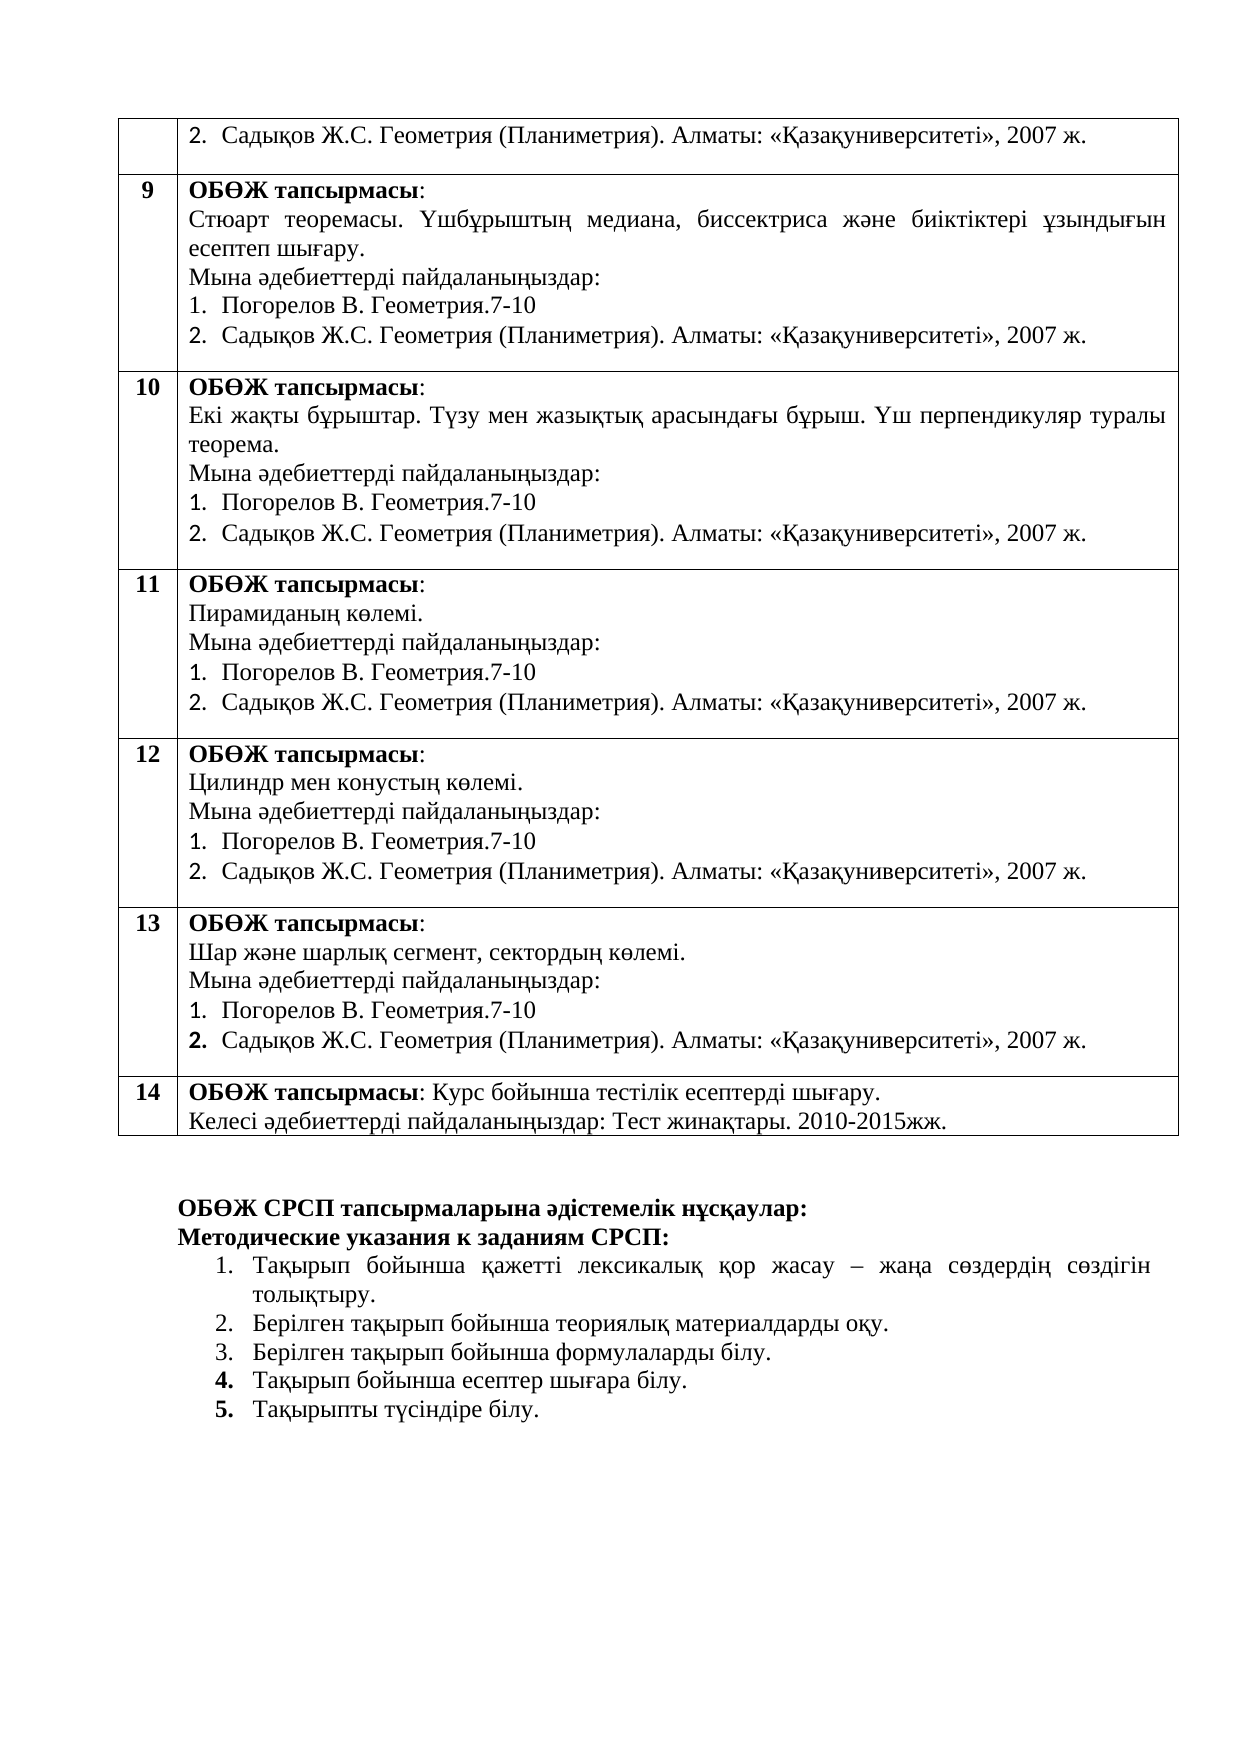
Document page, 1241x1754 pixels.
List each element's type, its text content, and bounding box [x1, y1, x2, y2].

text ОБӨЖ СРСП тапсырмаларына әдістемелік нұсқаулар: [177, 1193, 1152, 1222]
list Тақырып бойынша қажетті лексикалық қор жасау – жаңа сөздердің сөздігін толықтыру. [215, 1251, 1152, 1308]
table_cell ОБӨЖ тапсырмасы: Пирамиданың көлемі. Мына әдебиеттерді пайдаланыңыздар: Погорелов В. Геометрия.7-10 Садықов Ж.С. Геометрия (Планиметрия). Алматы: «Қазақуниверситеті», 2007 ж. [178, 570, 1178, 738]
list Тақырып бойынша есептер шығара білу. [215, 1366, 1152, 1394]
table_cell 8 [119, 119, 177, 174]
list Тақырыпты түсіндіре білу. [215, 1394, 1152, 1423]
list Берілген тақырып бойынша теориялық материалдарды оқу. [215, 1308, 1152, 1337]
table_cell ОБӨЖ тапсырмасы: Екі жақты бұрыштар. Түзу мен жазықтық арасындағы бұрыш. Үш перпендикуляр туралы теорема. Мына әдебиеттерді пайдаланыңыздар: Погорелов В. Геометрия.7-10 Садықов Ж.С. Геометрия (Планиметрия). Алматы: «Қазақуниверситеті», 2007 ж. [178, 372, 1178, 568]
table_cell 13 [119, 908, 177, 1076]
list Берілген тақырып бойынша формулаларды білу. [215, 1337, 1152, 1366]
table_cell ОБӨЖ тапсырмасы: Цилиндр мен конустың көлемі. Мына әдебиеттерді пайдаланыңыздар: Погорелов В. Геометрия.7-10 Садықов Ж.С. Геометрия (Планиметрия). Алматы: «Қазақуниверситеті», 2007 ж. [178, 739, 1178, 907]
table_cell 11 [119, 570, 177, 738]
table_cell ОБӨЖ тапсырмасы: Шар және шарлық сегмент, сектордың көлемі. Мына әдебиеттерді пайдаланыңыздар: Погорелов В. Геометрия.7-10 Садықов Ж.С. Геометрия (Планиметрия). Алматы: «Қазақуниверситеті», 2007 ж. [178, 908, 1178, 1076]
table_cell 10 [119, 372, 177, 568]
table_cell ОБӨЖ тапсырмасы: Курс бойынша тестілік есептерді шығару. Келесі әдебиеттерді пайдаланыңыздар: Тест жинақтары. 2010-2015жж. [178, 1077, 1178, 1134]
table_cell 9 [119, 175, 177, 371]
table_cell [178, 119, 1178, 174]
table_cell 14 [119, 1077, 177, 1134]
text Методические указания к заданиям СРСП: [177, 1222, 1152, 1251]
table_cell ОБӨЖ тапсырмасы: Стюарт теоремасы. Үшбұрыштың медиана, биссектриса және биіктіктері ұзындығын есептеп шығару. Мына әдебиеттерді пайдаланыңыздар: Погорелов В. Геометрия.7-10 Садықов Ж.С. Геометрия (Планиметрия). Алматы: «Қазақуниверситеті», 2007 ж. [178, 175, 1178, 371]
table_cell 12 [119, 739, 177, 907]
